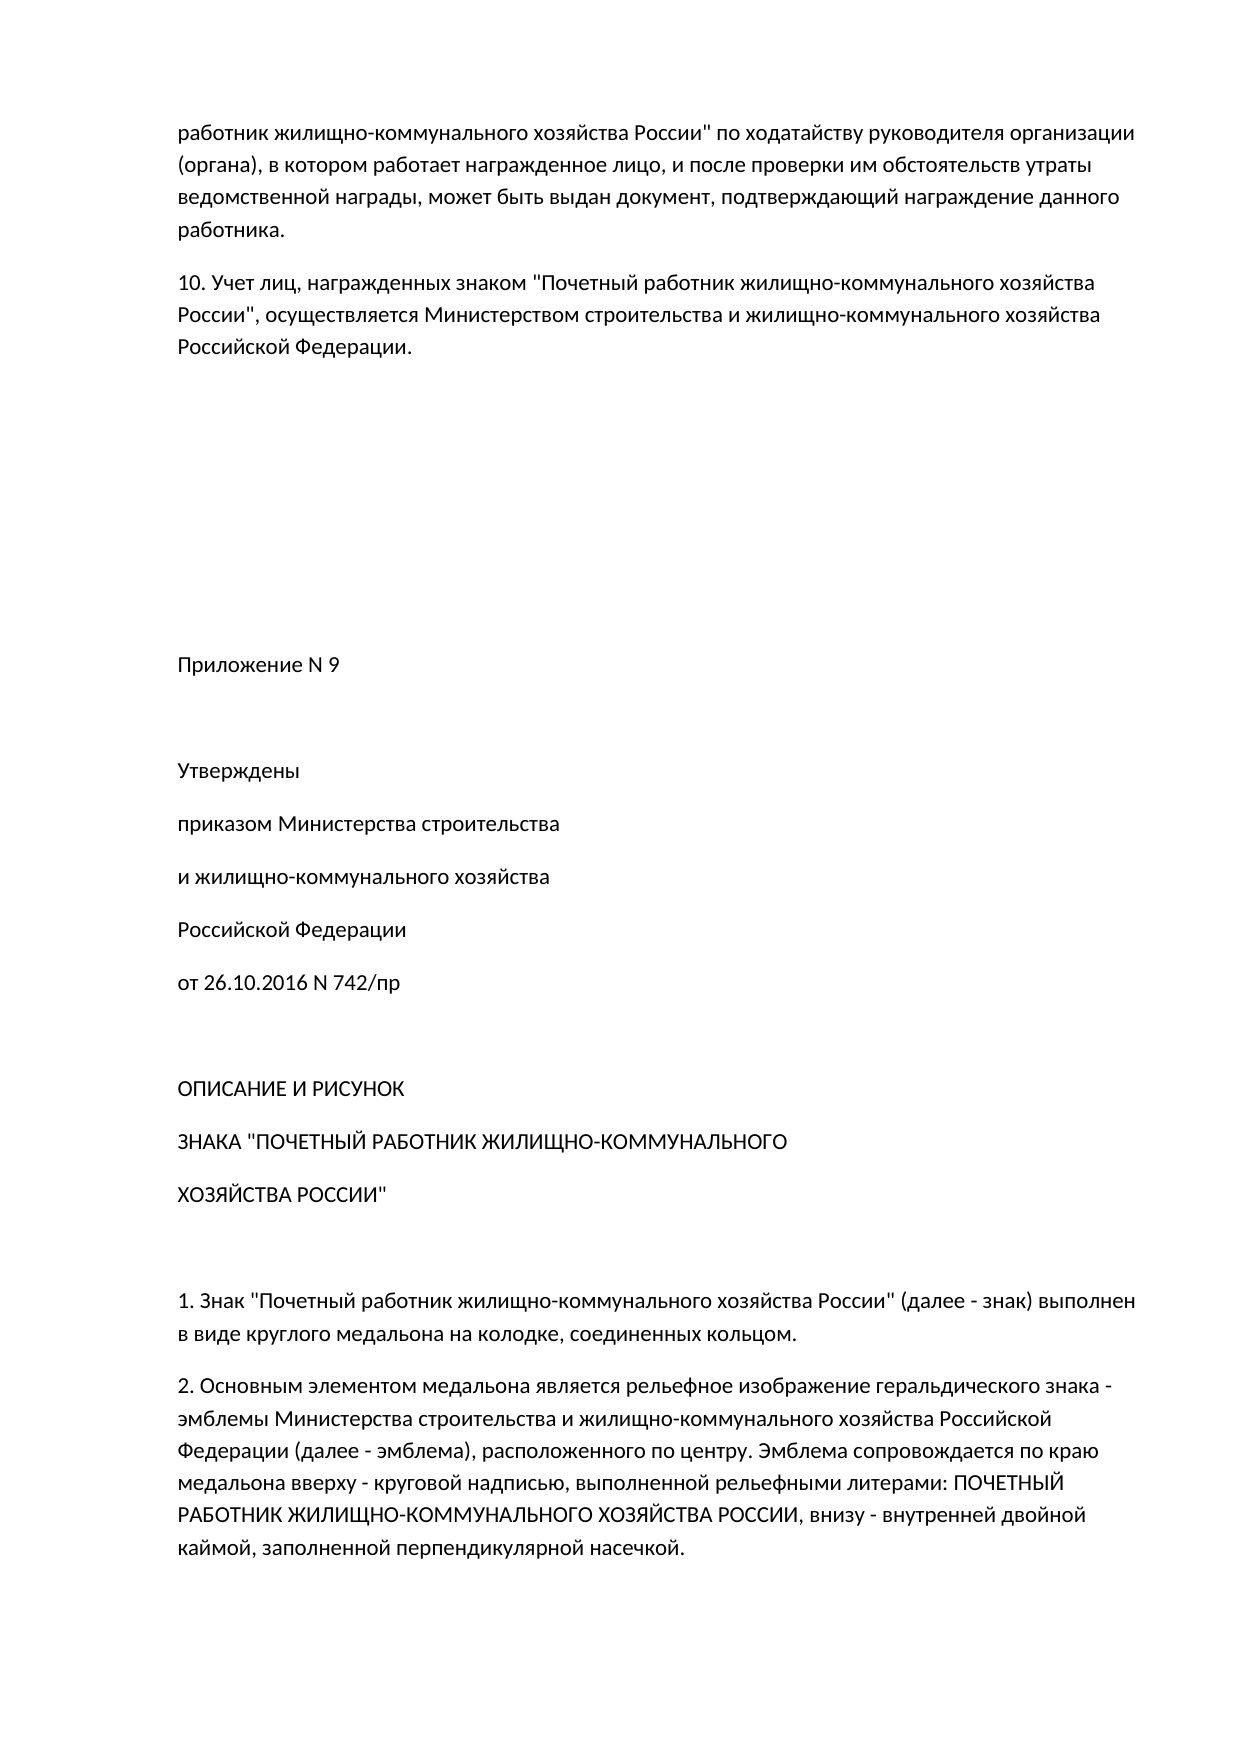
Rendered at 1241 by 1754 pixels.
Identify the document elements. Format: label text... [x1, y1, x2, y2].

text ХОЗЯЙСТВА РОССИИ" [177, 1180, 1152, 1208]
text приказом Министерства строительства [177, 809, 1152, 837]
text Утверждены [177, 756, 1152, 784]
text 2. Основным элементом медальона является рельефное изображение геральдического знака - эмблемы Министерства строительства и жилищно-коммунального хозяйства Российской Федерации (далее - эмблема), расположенного по центру. Эмблема сопровождается по краю медальона вверху - круговой надписью, выполненной рельефными литерами: ПОЧЕТНЫЙ РАБОТНИК ЖИЛИЩНО-КОММУНАЛЬНОГО ХОЗЯЙСТВА РОССИИ, внизу - внутренней двойной каймой, заполненной перпендикулярной насечкой. [177, 1372, 1152, 1561]
text Российской Федерации [177, 915, 1152, 943]
text и жилищно-коммунального хозяйства [177, 862, 1152, 890]
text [177, 118, 1152, 243]
text от 26.10.2016 N 742/пр [177, 968, 1152, 996]
text 1. Знак "Почетный работник жилищно-коммунального хозяйства России" (далее - знак) выполнен в виде круглого медальона на колодке, соединенных кольцом. [177, 1286, 1152, 1347]
text ЗНАКА "ПОЧЕТНЫЙ РАБОТНИК ЖИЛИЩНО-КОММУНАЛЬНОГО [177, 1127, 1152, 1155]
text ОПИСАНИЕ И РИСУНОК [177, 1074, 1152, 1102]
text 10. Учет лиц, награжденных знаком "Почетный работник жилищно-коммунального хозяйства России", осуществляется Министерством строительства и жилищно-коммунального хозяйства Российской Федерации. [177, 268, 1152, 360]
text Приложение N 9 [177, 650, 1152, 678]
